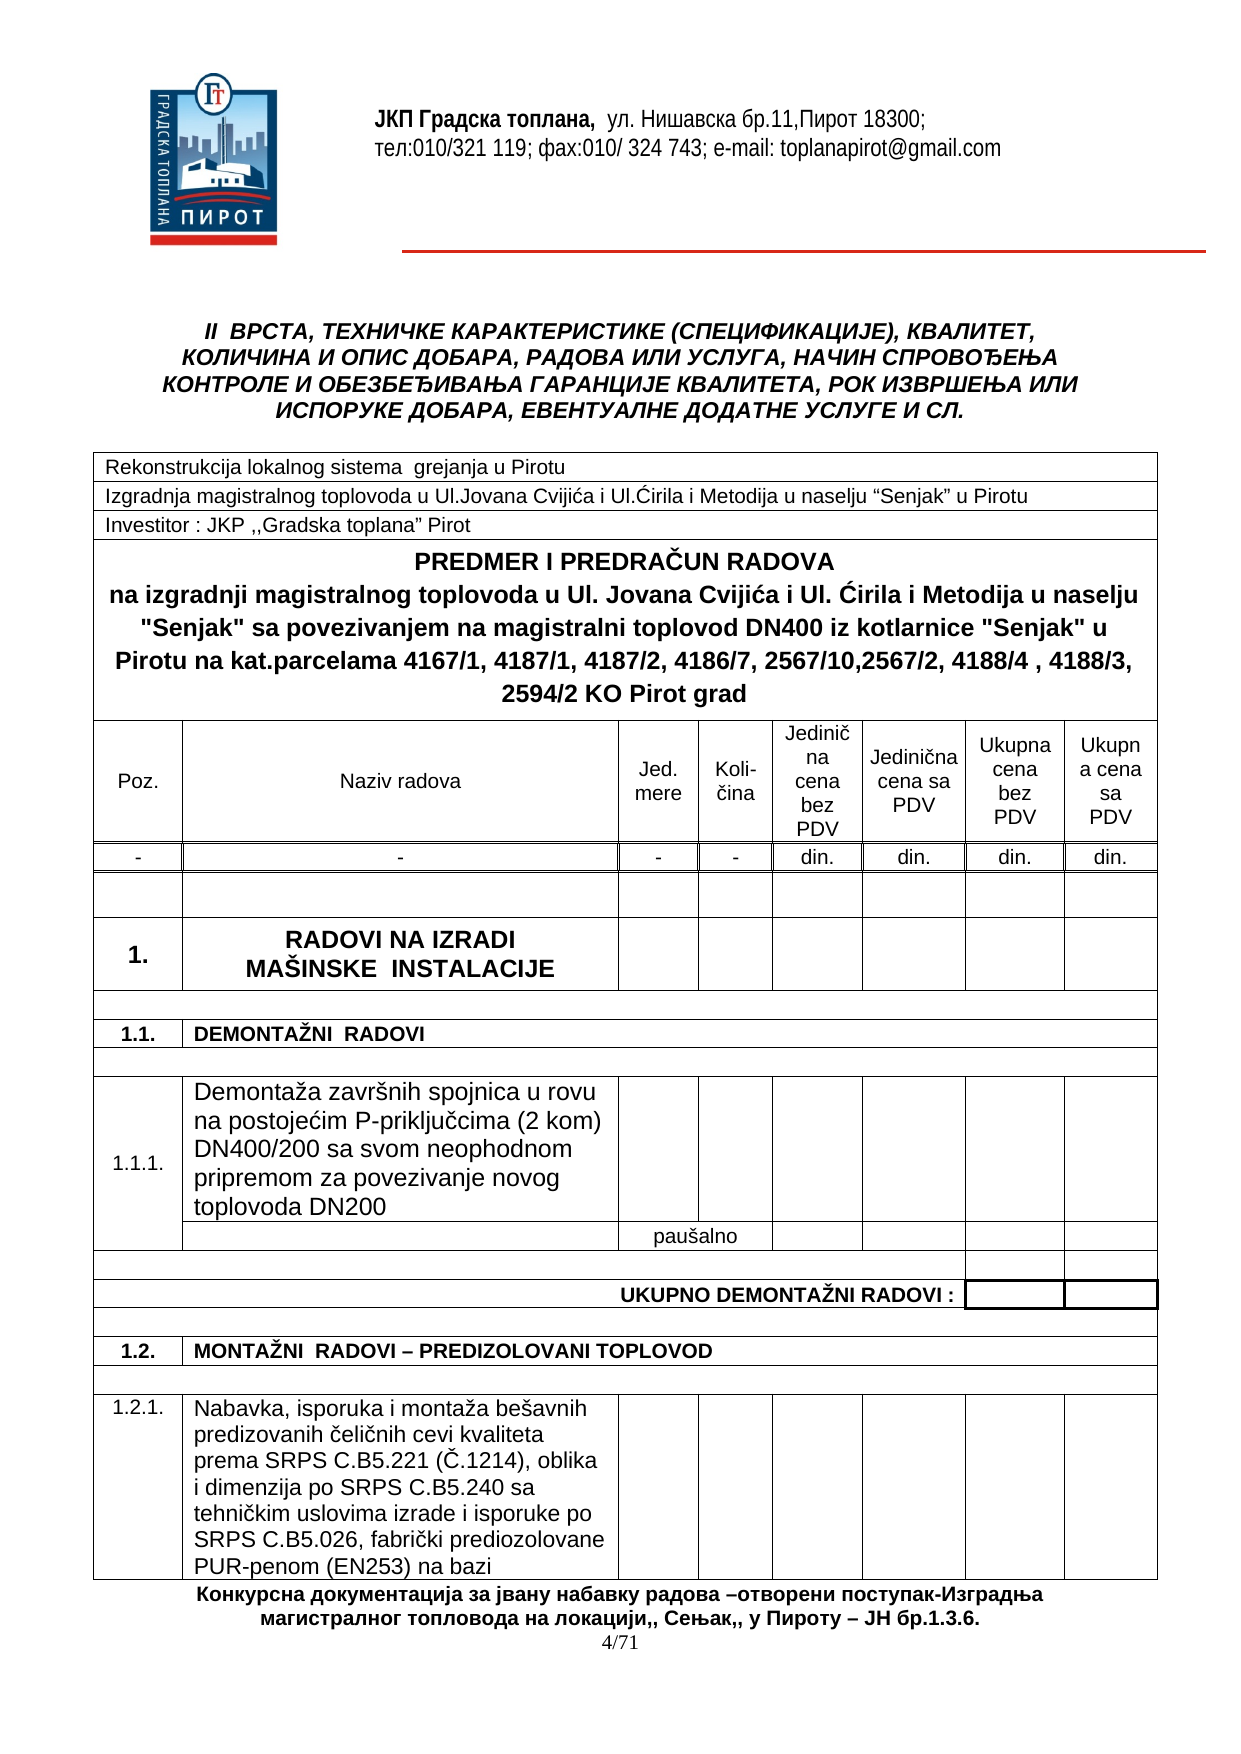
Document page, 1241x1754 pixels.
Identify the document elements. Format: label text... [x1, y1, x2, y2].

table_cell [773, 1222, 862, 1249]
table_cell [699, 918, 772, 990]
table_cell [966, 1222, 1064, 1249]
table_cell [773, 1077, 862, 1221]
table_cell [966, 1395, 1064, 1579]
table_cell DEMONTAŽNI RADOVI [183, 1020, 1157, 1047]
table_cell [1065, 918, 1157, 990]
table_cell RADOVI NA IZRADI MAŠINSKE INSTALACIJE [183, 918, 618, 990]
table_cell din. [774, 844, 861, 869]
table_cell 1.2.1. [94, 1395, 182, 1579]
table_cell Ukupna cena sa PDV [1065, 721, 1157, 841]
text II ВРСТА, ТЕХНИЧКЕ КАРАКТЕРИСТИКЕ (СПЕЦИФИКАЦИЈЕ), КВАЛИТЕТ, КОЛИЧИНА И ОПИС ДОБАРА, РАДОВА ИЛИ УСЛУГА, НАЧИН СПРОВОЂЕЊА КОНТРОЛЕ И ОБЕЗБЕЂИВАЊА ГАРАНЦИЈЕ КВАЛИТЕТА, РОК ИЗВРШЕЊА ИЛИ ИСПОРУКЕ ДОБАРА, ЕВЕНТУАЛНЕ ДОДАТНЕ УСЛУГЕ И СЛ. [150, 318, 1090, 423]
table_cell [1065, 1251, 1157, 1278]
table_cell [619, 1395, 698, 1579]
table_cell [967, 1282, 1063, 1307]
table_cell PREDMER I PREDRAČUN RADOVA na izgradnji magistralnog toplovoda u Ul. Jovana Cvijića i Ul. Ćirila i Metodija u naselju "Senjak" sa povezivanjem na magistralni toplovod DN400 iz kotlarnice "Senjak" u Pirotu na kat.parcelama 4167/1, 4187/1, 4187/2, 4186/7, 2567/10,2567/2, 4188/4 , 4188/3, 2594/2 KO Pirot grad [94, 540, 1157, 720]
table_cell Ukupna cena bez PDV [966, 721, 1064, 841]
table_cell [966, 1077, 1064, 1221]
table_cell [699, 873, 772, 917]
table_cell [863, 1077, 965, 1221]
table_cell din. [864, 844, 964, 869]
table_cell Jedinična cena sa PDV [863, 721, 965, 841]
table_cell UKUPNO DEMONTAŽNI RADOVI : [94, 1280, 964, 1307]
table_cell MONTAŽNI RADOVI – PREDIZOLOVANI TOPLOVOD [183, 1337, 1157, 1365]
table_cell [94, 1366, 1157, 1393]
table_cell [773, 1395, 862, 1579]
table_cell [699, 1395, 772, 1579]
table_cell Demontaža završnih spojnica u rovu na postojećim P-priključcima (2 kom) DN400/200 sa svom neophodnom pripremom za povezivanje novog toplovoda DN200 [183, 1077, 618, 1221]
table_cell - [184, 844, 617, 869]
table_cell Naziv radova [183, 721, 618, 841]
table_cell [1066, 1282, 1156, 1307]
table_cell Koli-čina [699, 721, 772, 841]
table_cell [966, 873, 1064, 917]
table_cell [773, 873, 862, 917]
table_cell [863, 1395, 965, 1579]
table_cell [619, 918, 698, 990]
table_cell [863, 1222, 965, 1249]
table_cell din. [1066, 844, 1157, 869]
table_cell [94, 873, 182, 917]
table_cell Jedinična cena bez PDV [773, 721, 862, 841]
table_cell Izgradnja magistralnog toplovoda u Ul.Jovana Cvijića i Ul.Ćirila i Metodija u naselju “Senjak” u Pirotu [94, 482, 1157, 510]
table_cell [619, 1077, 698, 1221]
table_cell Poz. [94, 721, 182, 841]
table_cell [94, 991, 1157, 1019]
table_cell - [620, 844, 697, 869]
table_cell [1065, 1077, 1157, 1221]
table_cell [966, 918, 1064, 990]
table_cell [863, 873, 965, 917]
table_cell [1065, 873, 1157, 917]
table_cell [94, 1251, 965, 1278]
table_cell - [94, 844, 181, 869]
table_cell - [700, 844, 771, 869]
table_cell [1065, 1395, 1157, 1579]
table_cell 1.1.1. [94, 1077, 182, 1249]
table_cell [863, 918, 965, 990]
table_cell [699, 1077, 772, 1221]
table_cell Jed. mere [619, 721, 698, 841]
table_cell [183, 1222, 618, 1249]
table_cell [619, 873, 698, 917]
table_cell [1065, 1222, 1157, 1249]
table_cell Investitor : JKP ,,Gradska toplana” Pirot [94, 511, 1157, 539]
table_cell 1.1. [94, 1020, 182, 1047]
table_cell 1. [94, 918, 182, 990]
table_cell din. [967, 844, 1063, 869]
table_cell paušalno [619, 1222, 772, 1249]
table_cell [773, 918, 862, 990]
table_cell [94, 1308, 1157, 1336]
table_cell 1.2. [94, 1337, 182, 1365]
table_header Rekonstrukcija lokalnog sistema grejanja u Pirotu [94, 453, 1157, 481]
picture [150, 73, 352, 261]
table_cell [966, 1251, 1064, 1278]
table_cell [183, 873, 618, 917]
table_cell [94, 1048, 1157, 1076]
